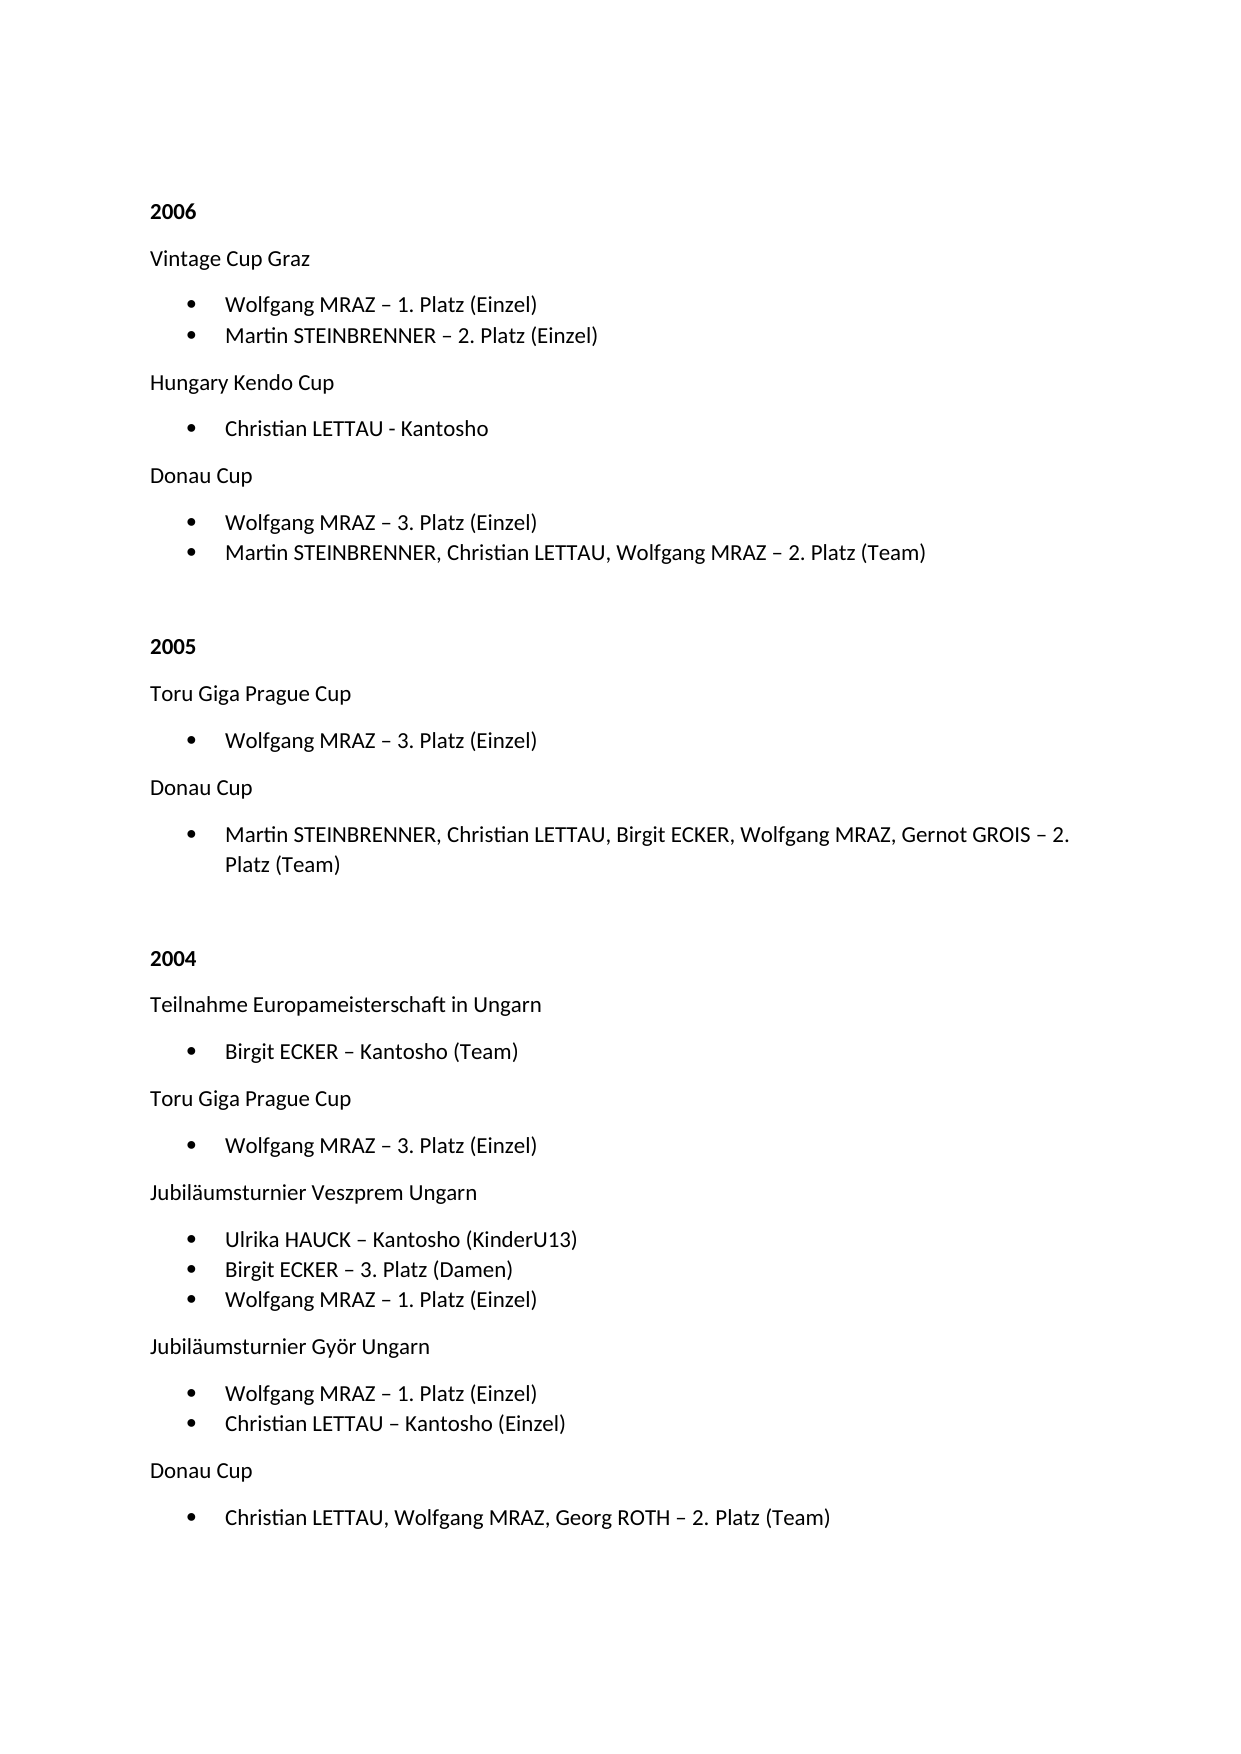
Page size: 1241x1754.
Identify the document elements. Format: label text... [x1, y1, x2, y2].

text Toru Giga Prague Cup [150, 1084, 1090, 1112]
text Hungary Kendo Cup [150, 368, 1090, 396]
text Jubiläumsturnier Györ Ungarn [150, 1332, 1090, 1360]
list Martin STEINBRENNER, Christian LETTAU, Birgit ECKER, Wolfgang MRAZ, Gernot GROIS – 2. Platz (Team) [187, 820, 1090, 878]
list Ulrika HAUCK – Kantosho (KinderU13) [187, 1225, 1090, 1253]
list Wolfgang MRAZ – 1. Platz (Einzel) [187, 1285, 1090, 1313]
text Donau Cup [150, 773, 1090, 801]
list Birgit ECKER – Kantosho (Team) [187, 1037, 1090, 1066]
list Wolfgang MRAZ – 3. Platz (Einzel) [187, 726, 1090, 754]
list Wolfgang MRAZ – 1. Platz (Einzel) [187, 291, 1090, 319]
list Wolfgang MRAZ – 1. Platz (Einzel) [187, 1379, 1090, 1407]
text Donau Cup [150, 461, 1090, 489]
list Christian LETTAU, Wolfgang MRAZ, Georg ROTH – 2. Platz (Team) [187, 1503, 1090, 1531]
text Toru Giga Prague Cup [150, 679, 1090, 707]
text Vintage Cup Graz [150, 244, 1090, 272]
list Birgit ECKER – 3. Platz (Damen) [187, 1255, 1090, 1283]
text Donau Cup [150, 1456, 1090, 1484]
list Wolfgang MRAZ – 3. Platz (Einzel) [187, 508, 1090, 536]
text 2005 [150, 632, 1090, 660]
list Wolfgang MRAZ – 3. Platz (Einzel) [187, 1131, 1090, 1159]
list Martin STEINBRENNER, Christian LETTAU, Wolfgang MRAZ – 2. Platz (Team) [187, 538, 1090, 567]
list Christian LETTAU – Kantosho (Einzel) [187, 1409, 1090, 1437]
list Christian LETTAU - Kantosho [187, 414, 1090, 443]
text Jubiläumsturnier Veszprem Ungarn [150, 1178, 1090, 1206]
text 2004 [150, 944, 1090, 972]
text Teilnahme Europameisterschaft in Ungarn [150, 991, 1090, 1019]
text 2006 [150, 197, 1090, 225]
list Martin STEINBRENNER – 2. Platz (Einzel) [187, 321, 1090, 349]
